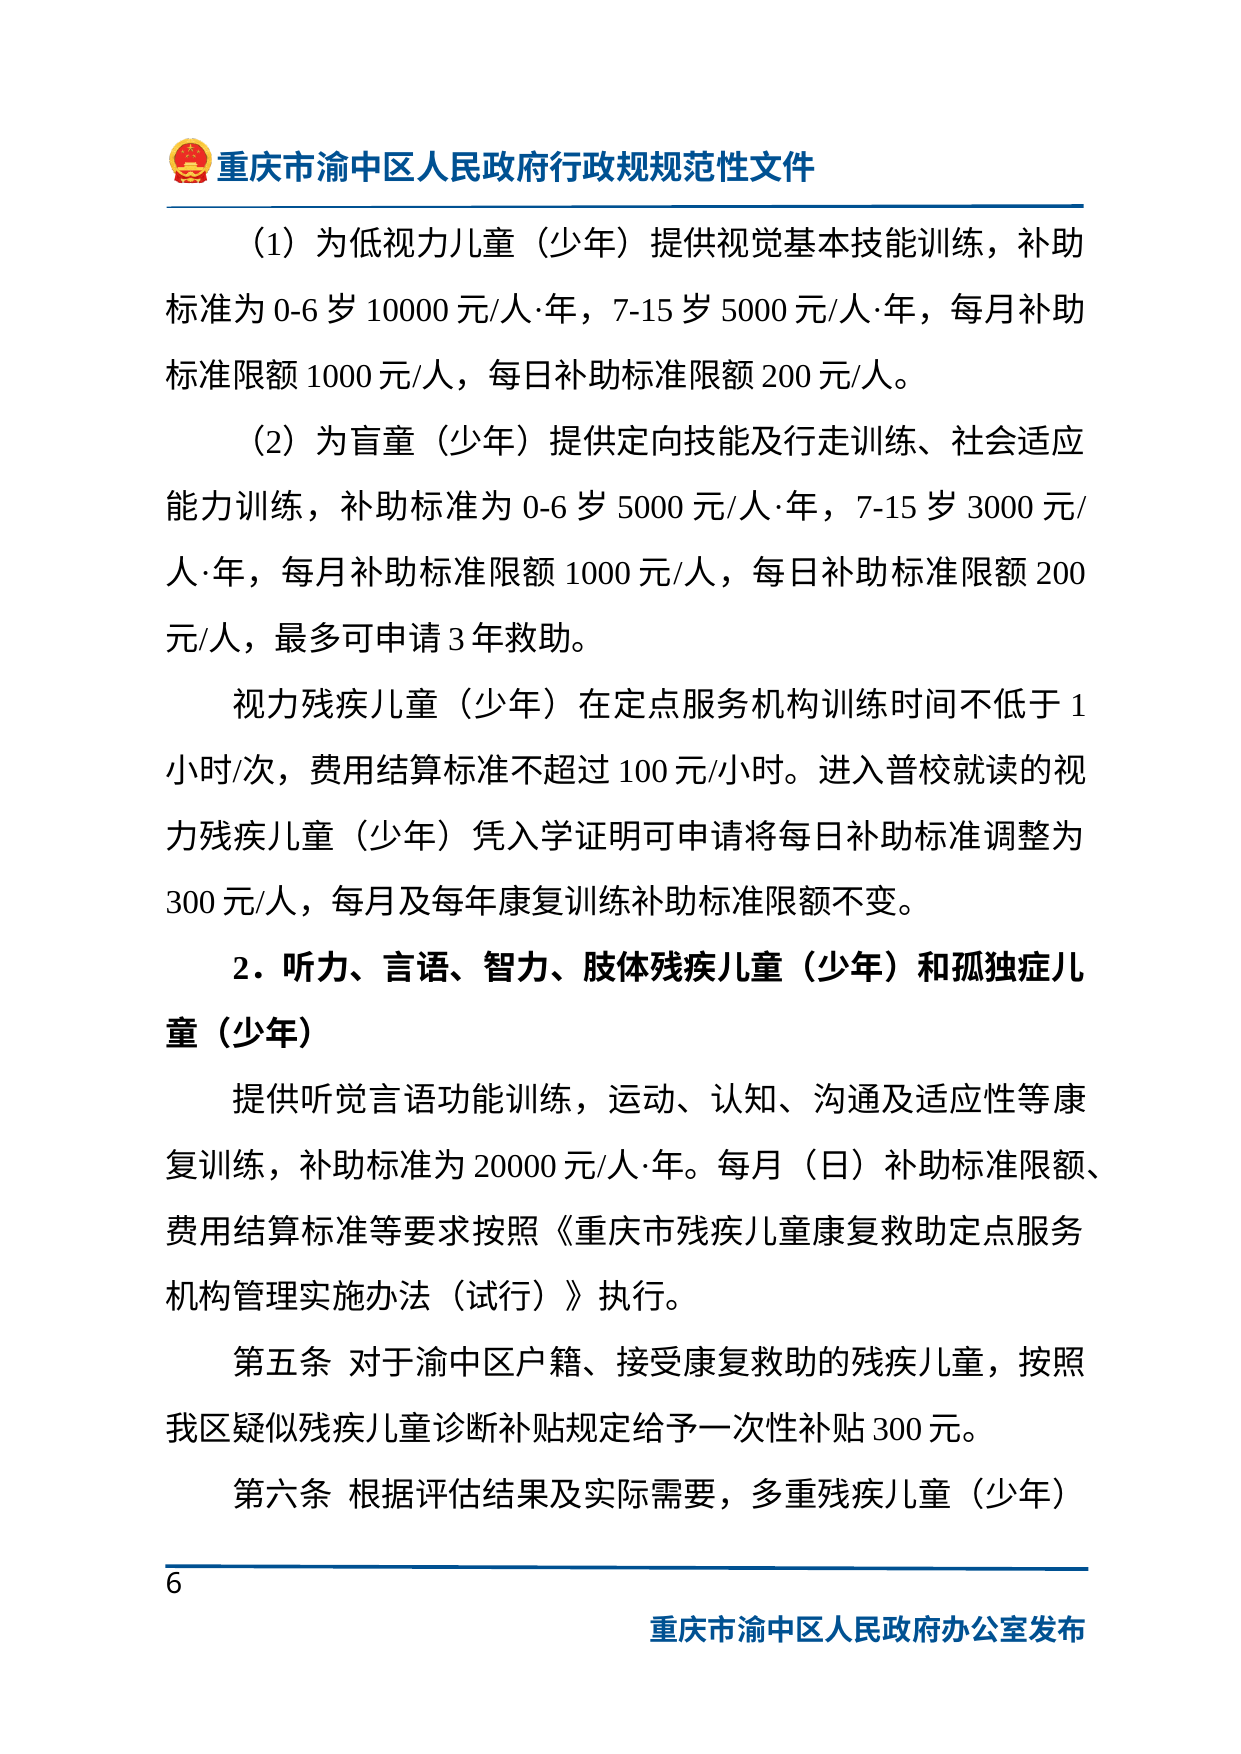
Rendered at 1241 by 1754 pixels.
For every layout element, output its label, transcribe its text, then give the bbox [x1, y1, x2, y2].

text （1）为低视力儿童（少年）提供视觉基本技能训练，补助标准为0-6岁10000元/人·年，7-15岁5000元/人·年，每月补助标准限额1000元/人，每日补助标准限额200元/人。 [165, 208, 1087, 406]
text 第五条 对于渝中区户籍、接受康复救助的残疾儿童，按照我区疑似残疾儿童诊断补贴规定给予一次性补贴300元。 [165, 1327, 1087, 1459]
text 2．听力、言语、智力、肢体残疾儿童（少年）和孤独症儿童（少年） [165, 932, 1087, 1064]
text （2）为盲童（少年）提供定向技能及行走训练、社会适应能力训练，补助标准为0-6岁5000元/人·年，7-15岁3000元/人·年，每月补助标准限额1000元/人，每日补助标准限额200元/人，最多可申请3年救助。 [165, 406, 1087, 669]
text 第六条 根据评估结果及实际需要，多重残疾儿童（少年）同一年度内原则上只能申请一项康复训练救助类别。一个救助年度内，接受康复训练救助的残疾儿童（少年）最多可申请更换一次定点服务机构。 [165, 1459, 1087, 1525]
picture [165, 136, 216, 187]
text 视力残疾儿童（少年）在定点服务机构训练时间不低于1小时/次，费用结算标准不超过100元/小时。进入普校就读的视力残疾儿童（少年）凭入学证明可申请将每日补助标准调整为300元/人，每月及每年康复训练补助标准限额不变。 [165, 669, 1087, 932]
text 提供听觉言语功能训练，运动、认知、沟通及适应性等康复训练，补助标准为20000元/人·年。每月（日）补助标准限额、费用结算标准等要求按照《重庆市残疾儿童康复救助定点服务机构管理实施办法（试行）》执行。 [165, 1064, 1087, 1327]
